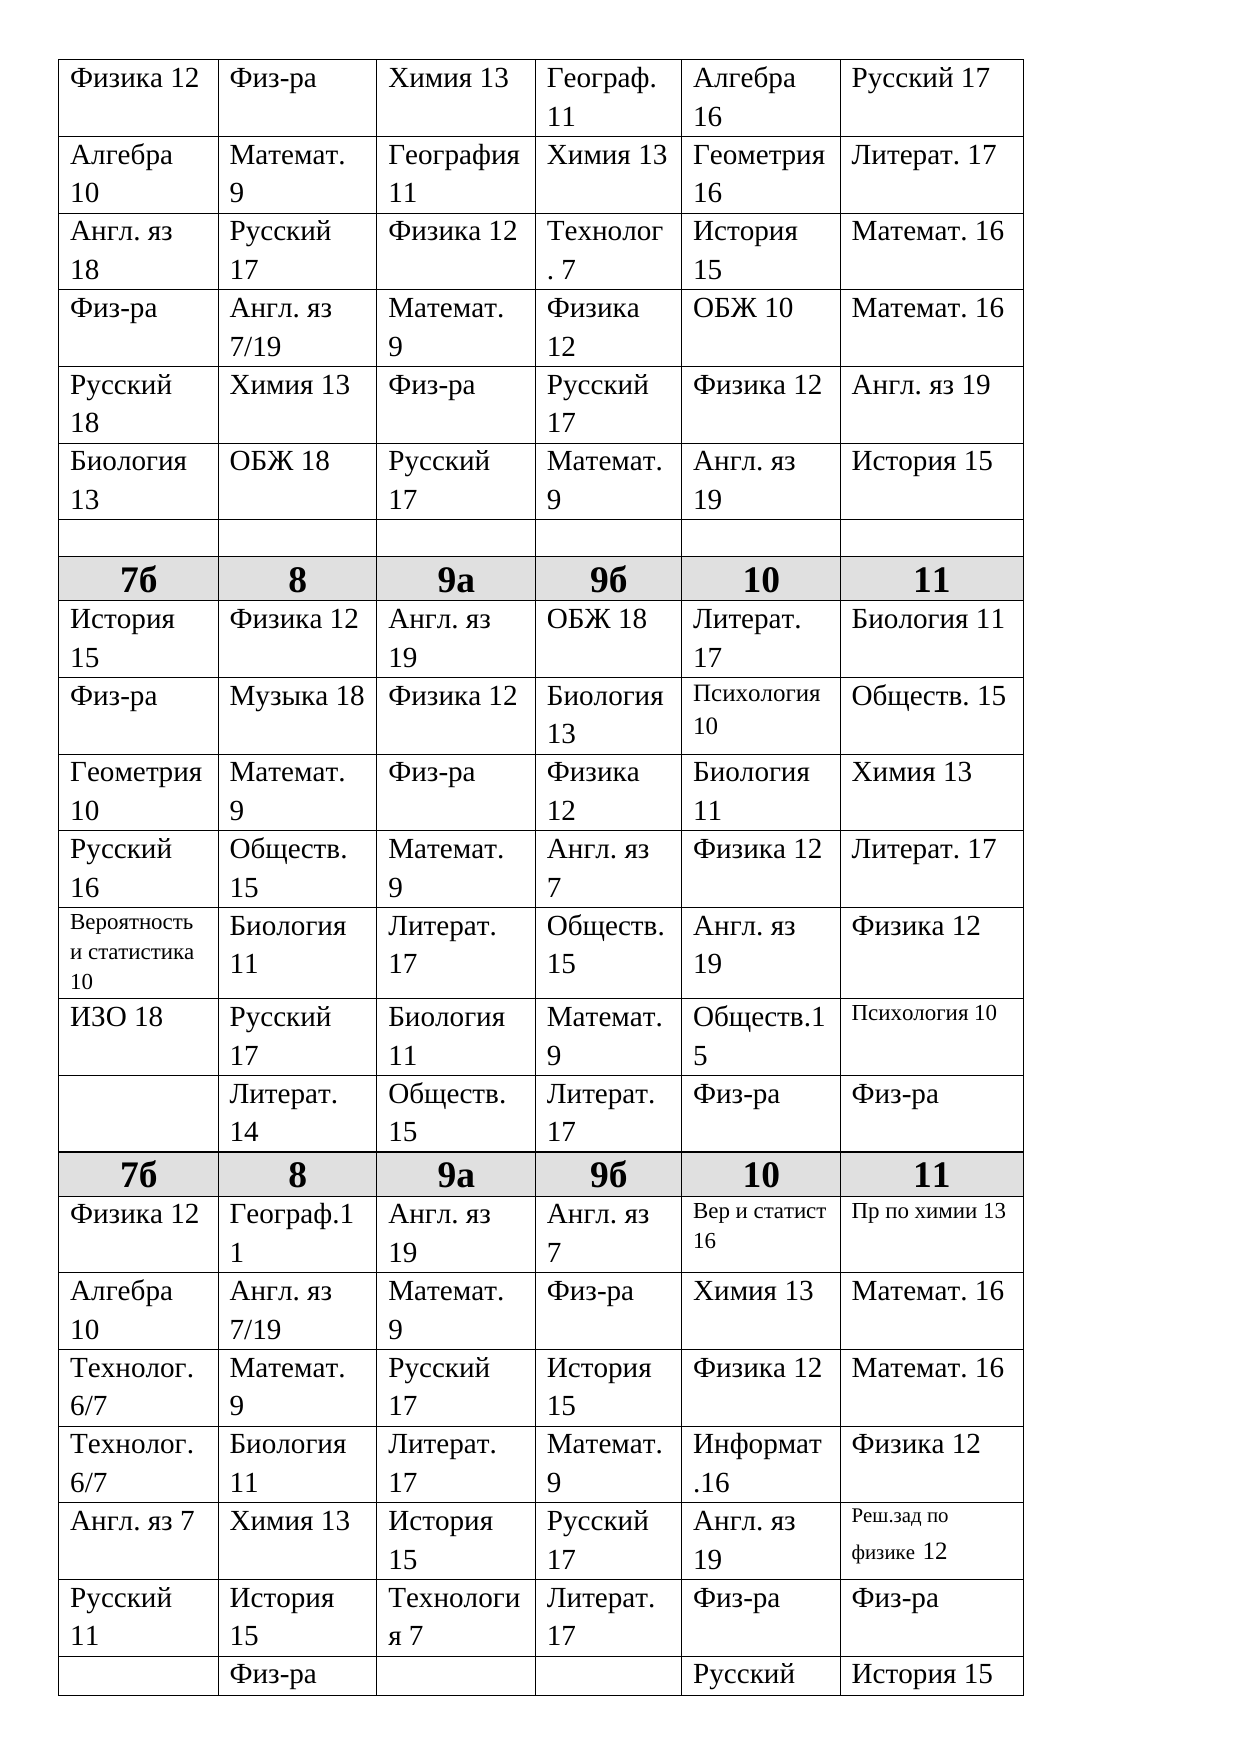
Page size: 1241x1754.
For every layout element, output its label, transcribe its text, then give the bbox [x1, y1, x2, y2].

table_cell Биология 11 [219, 908, 376, 998]
table_cell Математ. 9 [536, 444, 681, 519]
table_cell Физ-ра [377, 755, 535, 830]
table_cell 11 [841, 1153, 1023, 1196]
table_cell Алгебра 10 [59, 1273, 218, 1349]
table_cell Литерат. 17 [536, 1076, 681, 1151]
table_cell Математ. 9 [536, 999, 681, 1075]
table_cell Математ. 9 [536, 1427, 681, 1502]
table_cell Англ. яз 19 [377, 1197, 535, 1272]
table_cell 10 [682, 1153, 840, 1196]
table_cell Технолог. 7 [536, 214, 681, 289]
table_cell 8 [219, 1153, 376, 1196]
table_cell География 11 [377, 137, 535, 212]
table_cell Математ. 9 [377, 831, 535, 907]
table_cell 10 [682, 557, 840, 600]
table_cell Обществ. 15 [841, 678, 1023, 753]
table_cell Физика 12 [682, 1350, 840, 1426]
table_cell Математ. 16 [841, 214, 1023, 289]
table_cell Реш.зад по физике 12 [841, 1503, 1023, 1579]
table_cell История 15 [59, 601, 218, 677]
table_cell Психология 10 [682, 678, 840, 753]
table_cell 7б [59, 1153, 218, 1196]
table_cell Биология 11 [377, 999, 535, 1075]
table_cell Физика 12 [841, 908, 1023, 998]
table_cell Русский 11 [59, 1580, 218, 1656]
table_cell Литерат. 14 [219, 1076, 376, 1151]
table_cell Химия 13 [841, 755, 1023, 830]
table_cell [536, 520, 681, 556]
table_cell Литерат. 17 [841, 831, 1023, 907]
table_cell Физ-ра [377, 367, 535, 442]
table_cell Англ. яз 19 [682, 908, 840, 998]
table_cell [841, 520, 1023, 556]
table_cell Обществ. 15 [377, 1076, 535, 1151]
table_cell Биология 13 [536, 678, 681, 753]
table_cell Химия 13 [682, 1273, 840, 1349]
table_cell Физика 12 [682, 831, 840, 907]
table_cell Русский 17 [841, 60, 1023, 136]
table_cell Математ. 9 [219, 137, 376, 212]
table_cell Географ. 11 [536, 60, 681, 136]
table_cell Алгебра 10 [59, 137, 218, 212]
table_cell История 15 [219, 1580, 376, 1656]
table_cell Русский 17 [377, 444, 535, 519]
table_cell Физика 12 [536, 290, 681, 366]
table_cell Музыка 18 [219, 678, 376, 753]
table_cell 9а [377, 557, 535, 600]
table_cell Математ. 9 [219, 1350, 376, 1426]
table_cell Биология 11 [841, 601, 1023, 677]
table_cell Русский 17 [682, 1657, 840, 1695]
table_cell Русский 17 [219, 214, 376, 289]
table_cell Биология 11 [219, 1427, 376, 1502]
table_cell [59, 1657, 218, 1695]
table_cell Химия 13 [219, 1503, 376, 1579]
table_cell Русский 17 [219, 999, 376, 1075]
table_cell Физика 12 [59, 60, 218, 136]
table_cell История 15 [682, 214, 840, 289]
table_cell [536, 1657, 681, 1695]
table_cell Физика 12 [682, 367, 840, 442]
table_cell Англ. яз 7 [536, 1197, 681, 1272]
table_cell Англ. яз 19 [841, 367, 1023, 442]
table_cell Физ-ра [682, 1076, 840, 1151]
table_cell История 15 [841, 444, 1023, 519]
table_cell Математ. 16 [841, 1350, 1023, 1426]
table_cell Физ-ра [841, 1580, 1023, 1656]
table_cell Физ-ра [682, 1580, 840, 1656]
table_cell Вероятность и статистика 10 [59, 908, 218, 998]
table_cell Англ. яз 7 [536, 831, 681, 907]
table_cell Англ. яз 19 [377, 601, 535, 677]
table_cell 7б [59, 557, 218, 600]
table_cell Психология 10 [841, 999, 1023, 1075]
table_cell 9б [536, 557, 681, 600]
table_cell Технолог.6/7 [59, 1427, 218, 1502]
table_cell Математ. 16 [841, 1273, 1023, 1349]
table_cell Физ-ра [536, 1273, 681, 1349]
table_cell Литерат. 17 [377, 908, 535, 998]
table_cell Русский 17 [536, 367, 681, 442]
table_cell [59, 520, 218, 556]
table_cell Литерат. 17 [536, 1580, 681, 1656]
table_cell ОБЖ 18 [536, 601, 681, 677]
table_cell [59, 1076, 218, 1151]
table_cell Физика 12 [377, 678, 535, 753]
table_cell [682, 520, 840, 556]
table_cell Геометрия 10 [59, 755, 218, 830]
table_cell Химия 13 [536, 137, 681, 212]
table_cell ИЗО 18 [59, 999, 218, 1075]
table_cell Вер и статист 16 [682, 1197, 840, 1272]
table_cell Русский 17 [536, 1503, 681, 1579]
table_cell Физ-ра [59, 290, 218, 366]
table_cell Физ-ра [219, 1657, 376, 1695]
table_cell [377, 520, 535, 556]
table_cell Обществ.15 [536, 908, 681, 998]
table_cell 9б [536, 1153, 681, 1196]
table_cell ОБЖ 18 [219, 444, 376, 519]
table_cell История 15 [841, 1657, 1023, 1695]
table_cell Англ. яз 19 [682, 1503, 840, 1579]
table_cell Геометрия 16 [682, 137, 840, 212]
table_cell История 15 [536, 1350, 681, 1426]
table_cell Физика 12 [219, 601, 376, 677]
table_cell Англ. яз 7 [59, 1503, 218, 1579]
table_cell Алгебра 16 [682, 60, 840, 136]
table_cell Физ-ра [59, 678, 218, 753]
table_cell Русский 18 [59, 367, 218, 442]
table_cell Англ. яз 18 [59, 214, 218, 289]
table_cell Русский 16 [59, 831, 218, 907]
table_cell Литерат. 17 [377, 1427, 535, 1502]
table_cell Математ. 16 [841, 290, 1023, 366]
table_cell Математ. 9 [219, 755, 376, 830]
table_cell Географ.11 [219, 1197, 376, 1272]
table_cell Англ. яз 7/19 [219, 290, 376, 366]
table_cell Химия 13 [219, 367, 376, 442]
table_cell 11 [841, 557, 1023, 600]
table_cell Технология 7 [377, 1580, 535, 1656]
table_cell Пр по химии 13 [841, 1197, 1023, 1272]
table_cell 9а [377, 1153, 535, 1196]
table_cell Физ-ра [841, 1076, 1023, 1151]
table_cell Математ. 9 [377, 1273, 535, 1349]
table_cell Биология 11 [682, 755, 840, 830]
table_cell Англ. яз 19 [682, 444, 840, 519]
table_cell ОБЖ 10 [682, 290, 840, 366]
table_cell Физика 12 [841, 1427, 1023, 1502]
table_cell Обществ.15 [682, 999, 840, 1075]
table_cell История 15 [377, 1503, 535, 1579]
table_cell Химия 13 [377, 60, 535, 136]
table_cell Физ-ра [219, 60, 376, 136]
table_cell [377, 1657, 535, 1695]
table_cell Информат.16 [682, 1427, 840, 1502]
table_cell Технолог.6/7 [59, 1350, 218, 1426]
table_cell Обществ. 15 [219, 831, 376, 907]
table_cell Литерат. 17 [841, 137, 1023, 212]
table_cell Физика 12 [377, 214, 535, 289]
table_cell Математ. 9 [377, 290, 535, 366]
table_cell 8 [219, 557, 376, 600]
table_cell Русский 17 [377, 1350, 535, 1426]
table_cell Биология 13 [59, 444, 218, 519]
table_cell [219, 520, 376, 556]
table_cell Литерат. 17 [682, 601, 840, 677]
table_cell Англ. яз 7/19 [219, 1273, 376, 1349]
table_cell Физика 12 [59, 1197, 218, 1272]
table_cell Физика 12 [536, 755, 681, 830]
